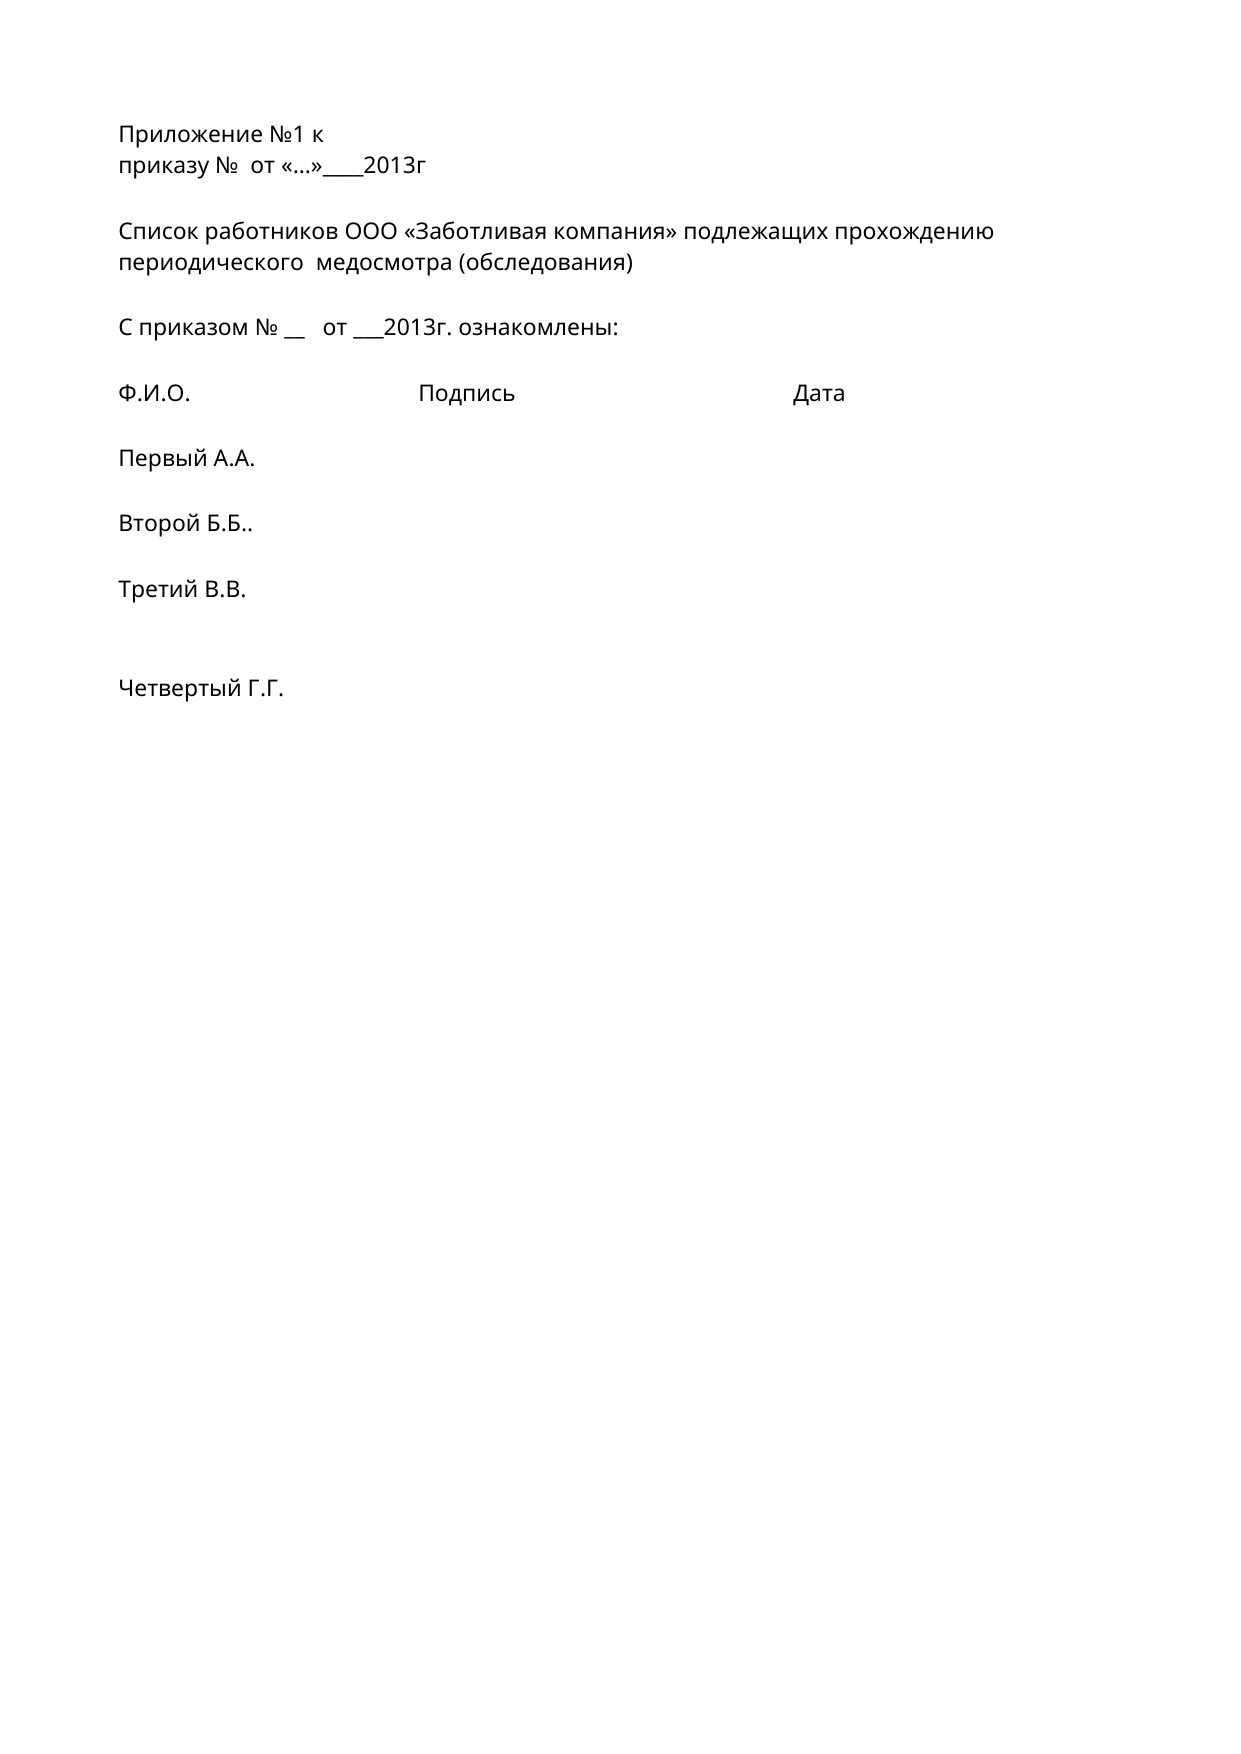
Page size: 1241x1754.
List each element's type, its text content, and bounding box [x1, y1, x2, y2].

text Третий В.В. [118, 572, 1122, 604]
text С приказом № __ от ___2013г. ознакомлены: [118, 311, 1122, 342]
text Список работников ООО «Заботливая компания» подлежащих прохождению периодического медосмотра (обследования) [118, 215, 1122, 277]
text Второй Б.Б.. [118, 507, 1122, 538]
text приказу № от «…»____2013г [118, 149, 1122, 181]
text Приложение №1 к [118, 118, 1122, 149]
text Четвертый Г.Г. [118, 672, 1122, 703]
text Первый А.А. [118, 442, 1122, 473]
text Ф.И.О. Подпись Дата [118, 377, 1122, 408]
